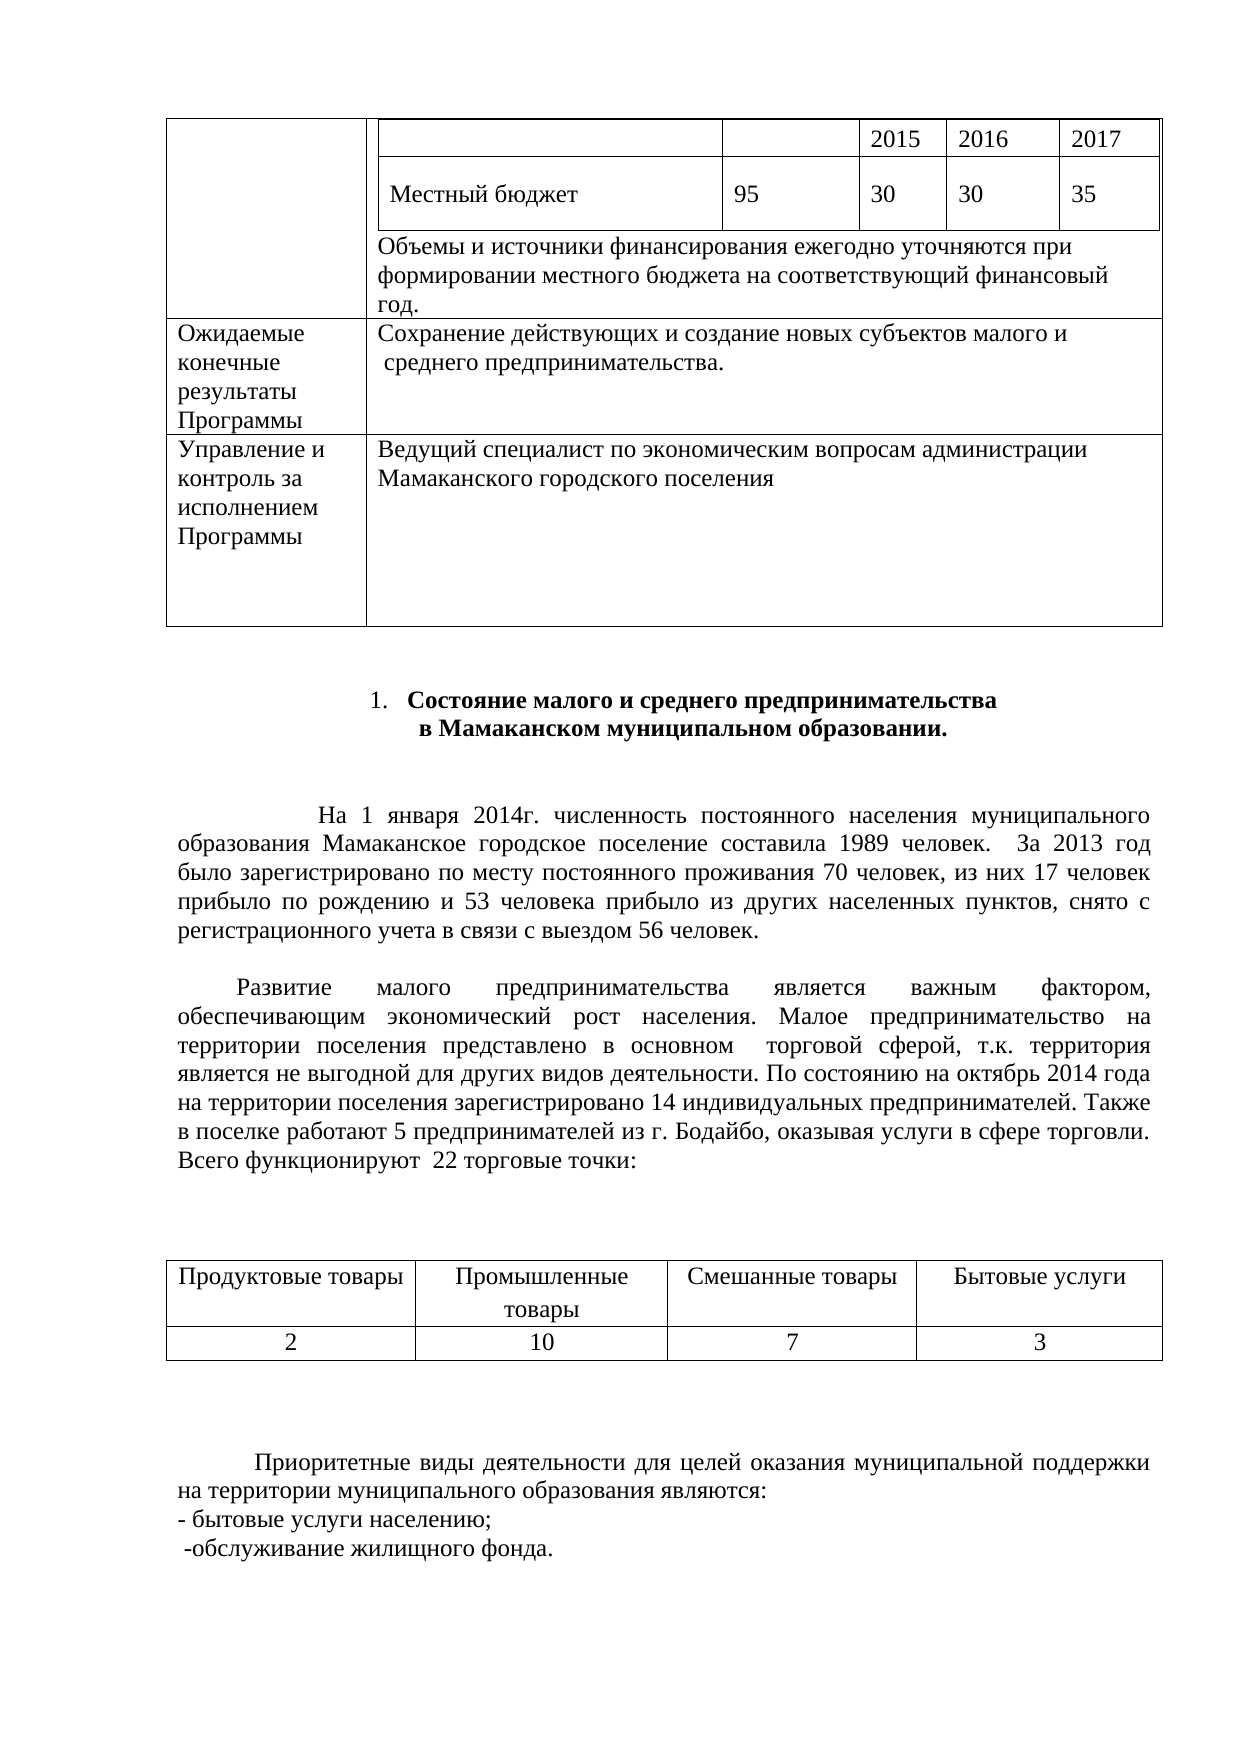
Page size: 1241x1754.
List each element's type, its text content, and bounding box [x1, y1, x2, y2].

table_header Бытовые услуги [917, 1261, 1162, 1326]
table_cell 3 [917, 1327, 1162, 1359]
table_header Смешанные товары [668, 1261, 916, 1326]
list Состояние малого и среднего предпринимательства [215, 685, 1152, 713]
table_cell 7 [668, 1327, 916, 1359]
table_header Промышленные товары [416, 1261, 667, 1326]
table_cell 10 [416, 1327, 667, 1359]
table_cell Ожидаемые конечные результаты Программы [167, 319, 366, 433]
text На 1 января 2014г. численность постоянного населения муниципального образования Мамаканское городское поселение составила 1989 человек. За 2013 год было зарегистрировано по месту постоянного проживания 70 человек, из них 17 человек прибыло по рождению и 53 человека прибыло из других населенных пунктов, снято с регистрационного учета в связи с выездом 56 человек. [177, 800, 1152, 943]
table_cell 2 [167, 1327, 415, 1359]
table_cell Сохранение действующих и создание новых субъектов малого и среднего предпринимательства. [367, 319, 1162, 433]
table_cell Объемы и источники финансирования ежегодно уточняются при формировании местного бюджета на соответствующий финансовый год. [367, 119, 1162, 317]
text -обслуживание жилищного фонда. [177, 1533, 1152, 1562]
table_cell [167, 119, 366, 317]
table_cell Управление и контроль за исполнением Программы [167, 435, 366, 626]
text Развитие малого предпринимательства является важным фактором, обеспечивающим экономический рост населения. Малое предпринимательство на территории поселения представлено в основном торговой сферой, т.к. территория является не выгодной для других видов деятельности. По состоянию на октябрь 2014 года на территории поселения зарегистрировано 14 индивидуальных предпринимателей. Также в поселке работают 5 предпринимателей из г. Бодайбо, оказывая услуги в сфере торговли. Всего функционируют 22 торговые точки: [177, 972, 1152, 1173]
table_header Продуктовые товары [167, 1261, 415, 1326]
text Приоритетные виды деятельности для целей оказания муниципальной поддержки на территории муниципального образования являются: [177, 1447, 1152, 1504]
text в Мамаканском муниципальном образовании. [215, 713, 1152, 742]
text - бытовые услуги населению; [177, 1504, 1152, 1533]
table_cell Ведущий специалист по экономическим вопросам администрации Мамаканского городского поселения [367, 435, 1162, 626]
